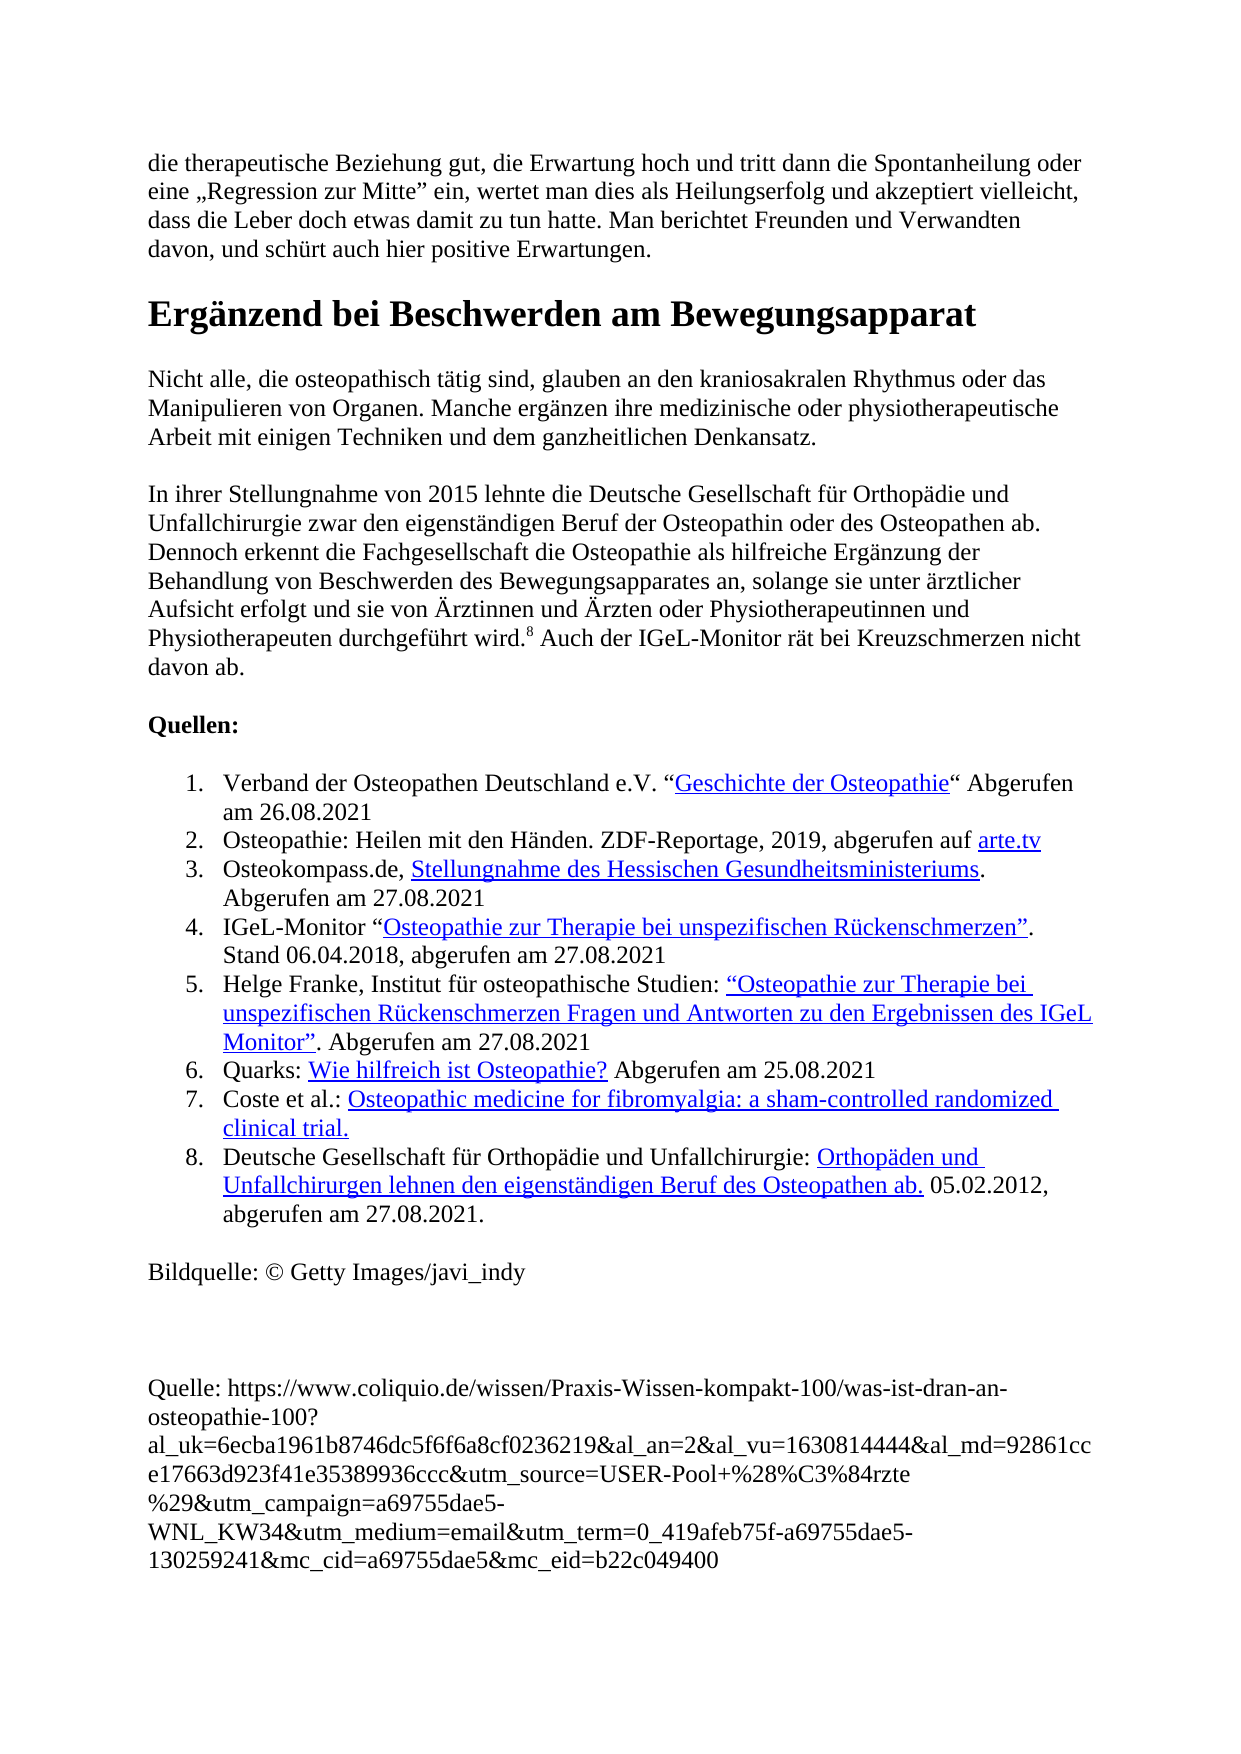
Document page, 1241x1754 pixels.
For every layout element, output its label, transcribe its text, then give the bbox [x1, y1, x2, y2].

list IGeL-Monitor “Osteopathie zur Therapie bei unspezifischen Rückenschmerzen”. Stand 06.04.2018, abgerufen am 27.08.2021 [185, 912, 1093, 969]
list Deutsche Gesellschaft für Orthopädie und Unfallchirurgie: Orthopäden und Unfallchirurgen lehnen den eigenständigen Beruf des Osteopathen ab. 05.02.2012, abgerufen am 27.08.2021. [185, 1142, 1093, 1228]
text Bildquelle: © Getty Images/javi_indy [148, 1257, 1093, 1286]
text Quellen: [148, 710, 1093, 739]
list Quarks: Wie hilfreich ist Osteopathie? Abgerufen am 25.08.2021 [185, 1055, 1093, 1084]
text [148, 148, 1093, 263]
list Verband der Osteopathen Deutschland e.V. “Geschichte der Osteopathie“ Abgerufen am 26.08.2021 [185, 768, 1093, 825]
text Nicht alle, die osteopathisch tätig sind, glauben an den kraniosakralen Rhythmus oder das Manipulieren von Organen. Manche ergänzen ihre medizinische oder physiotherapeutische Arbeit mit einigen Techniken und dem ganzheitlichen Denkansatz. [148, 364, 1093, 450]
list Helge Franke, Institut für osteopathische Studien: “Osteopathie zur Therapie bei unspezifischen Rückenschmerzen Fragen und Antworten zu den Ergebnissen des IGeL Monitor”. Abgerufen am 27.08.2021 [185, 969, 1093, 1055]
text Ergänzend bei Beschwerden am Bewegungsapparat [148, 292, 1093, 335]
list Osteokompass.de, Stellungnahme des Hessischen Gesundheitsministeriums. Abgerufen am 27.08.2021 [185, 854, 1093, 912]
text Quelle: https://www.coliquio.de/wissen/Praxis-Wissen-kompakt-100/was-ist-dran-an-osteopathie-100?al_uk=6ecba1961b8746dc5f6f6a8cf0236219&al_an=2&al_vu=1630814444&al_md=92861cce17663d923f41e35389936ccc&utm_source=USER-Pool+%28%C3%84rzte%29&utm_campaign=a69755dae5-WNL_KW34&utm_medium=email&utm_term=0_419afeb75f-a69755dae5-130259241&mc_cid=a69755dae5&mc_eid=b22c049400 [148, 1373, 1093, 1574]
list Coste et al.: Osteopathic medicine for fibromyalgia: a sham-controlled randomized clinical trial. [185, 1084, 1093, 1142]
list Osteopathie: Heilen mit den Händen. ZDF-Reportage, 2019, abgerufen auf arte.tv [185, 825, 1093, 854]
text In ihrer Stellungnahme von 2015 lehnte die Deutsche Gesellschaft für Orthopädie und Unfallchirurgie zwar den eigenständigen Beruf der Osteopathin oder des Osteopathen ab. Dennoch erkennt die Fachgesellschaft die Osteopathie als hilfreiche Ergänzung der Behandlung von Beschwerden des Bewegungsapparates an, solange sie unter ärztlicher Aufsicht erfolgt und sie von Ärztinnen und Ärzten oder Physiotherapeutinnen und Physiotherapeuten durchgeführt wird.8 Auch der IGeL-Monitor rät bei Kreuzschmerzen nicht davon ab. [148, 479, 1093, 681]
